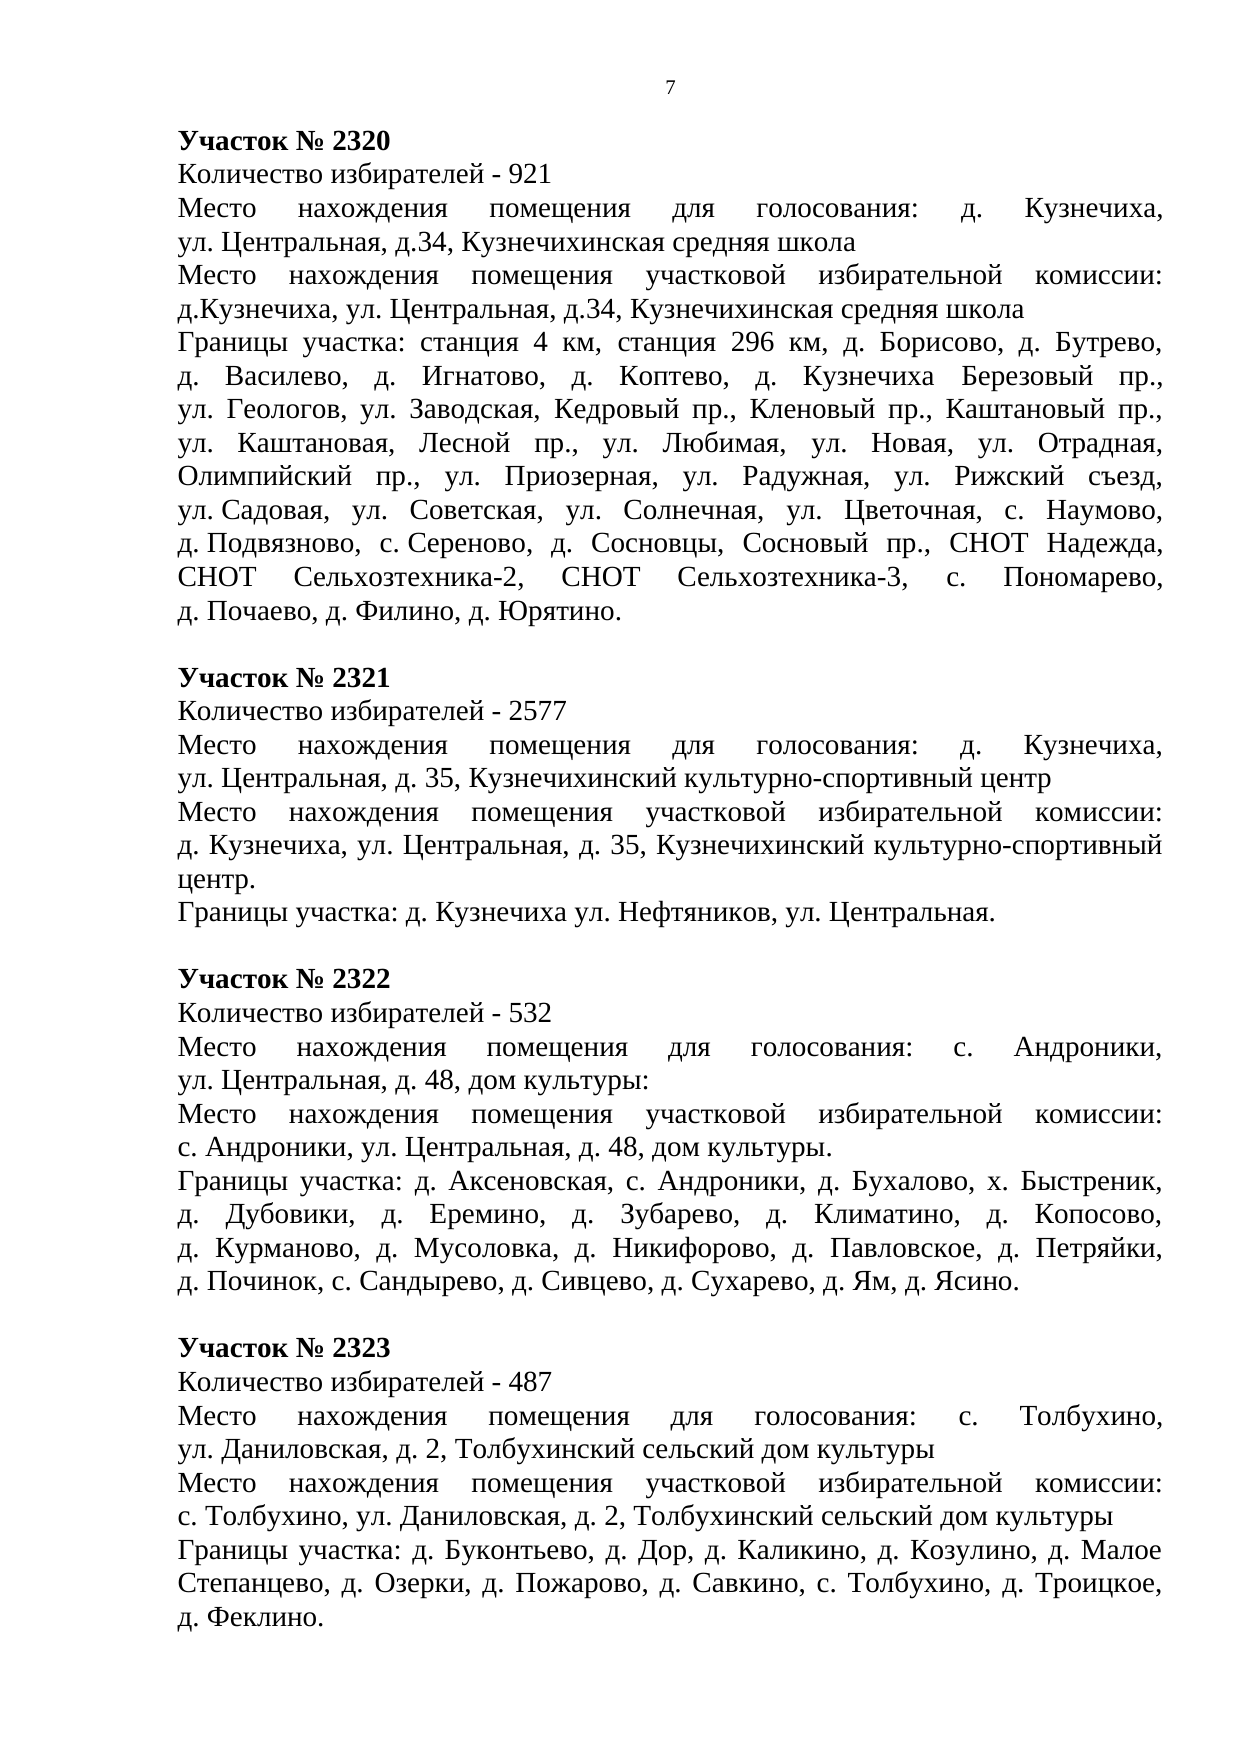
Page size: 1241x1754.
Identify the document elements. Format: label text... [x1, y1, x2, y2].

text Количество избирателей - 487 [177, 1364, 1163, 1398]
text Участок № 2321 [177, 660, 1163, 693]
text Место нахождения помещения для голосования: с. Андроники, ул. Центральная, д. 48, дом культуры: [177, 1029, 1163, 1096]
text Место нахождения помещения участковой избирательной комиссии: д.Кузнечиха, ул. Центральная, д.34, Кузнечихинская средняя школа [177, 257, 1163, 324]
text Место нахождения помещения для голосования: д. Кузнечиха, ул. Центральная, д. 35, Кузнечихинский культурно-спортивный центр [177, 727, 1163, 794]
text Место нахождения помещения участковой избирательной комиссии: с. Толбухино, ул. Даниловская, д. 2, Толбухинский сельский дом культуры [177, 1465, 1163, 1532]
text Участок № 2322 [177, 962, 1163, 995]
text Границы участка: д. Кузнечиха ул. Нефтяников, ул. Центральная. [177, 894, 1163, 928]
text Место нахождения помещения участковой избирательной комиссии: д. Кузнечиха, ул. Центральная, д. 35, Кузнечихинский культурно-спортивный центр. [177, 794, 1163, 894]
subtitle Место нахождения помещения для голосования: с. Толбухино, ул. Даниловская, д. 2, Толбухинский сельский дом культуры [177, 1398, 1163, 1465]
text Участок № 2320 [177, 123, 1163, 157]
text Место нахождения помещения для голосования: д. Кузнечиха, ул. Центральная, д.34, Кузнечихинская средняя школа [177, 190, 1163, 257]
text Количество избирателей - 2577 [177, 693, 1163, 727]
text Границы участка: станция 4 км, станция 296 км, д. Борисово, д. Бутрево, д. Василево, д. Игнатово, д. Коптево, д. Кузнечиха Березовый пр., ул. Геологов, ул. Заводская, Кедровый пр., Кленовый пр., Каштановый пр., ул. Каштановая, Лесной пр., ул. Любимая, ул. Новая, ул. Отрадная, Олимпийский пр., ул. Приозерная, ул. Радужная, ул. Рижский съезд, ул. Садовая, ул. Советская, ул. Солнечная, ул. Цветочная, с. Наумово, д. Подвязново, с. Сереново, д. Сосновцы, Сосновый пр., СНОТ Надежда, СНОТ Сельхозтехника-2, СНОТ Сельхозтехника-3, с. Пономарево, д. Почаево, д. Филино, д. Юрятино. [177, 324, 1163, 626]
subtitle Границы участка: д. Буконтьево, д. Дор, д. Каликино, д. Козулино, д. Малое Степанцево, д. Озерки, д. Пожарово, д. Савкино, с. Толбухино, д. Троицкое, д. Феклино. [177, 1532, 1163, 1632]
text Количество избирателей - 532 [177, 995, 1163, 1029]
text Место нахождения помещения участковой избирательной комиссии: с. Андроники, ул. Центральная, д. 48, дом культуры. [177, 1096, 1163, 1163]
text Количество избирателей - 921 [177, 157, 1163, 190]
text Участок № 2323 [177, 1331, 1163, 1364]
text Границы участка: д. Аксеновская, с. Андроники, д. Бухалово, х. Быстреник, д. Дубовики, д. Еремино, д. Зубарево, д. Климатино, д. Копосово, д. Курманово, д. Мусоловка, д. Никифорово, д. Павловское, д. Петряйки, д. Починок, с. Сандырево, д. Сивцево, д. Сухарево, д. Ям, д. Ясино. [177, 1163, 1163, 1297]
